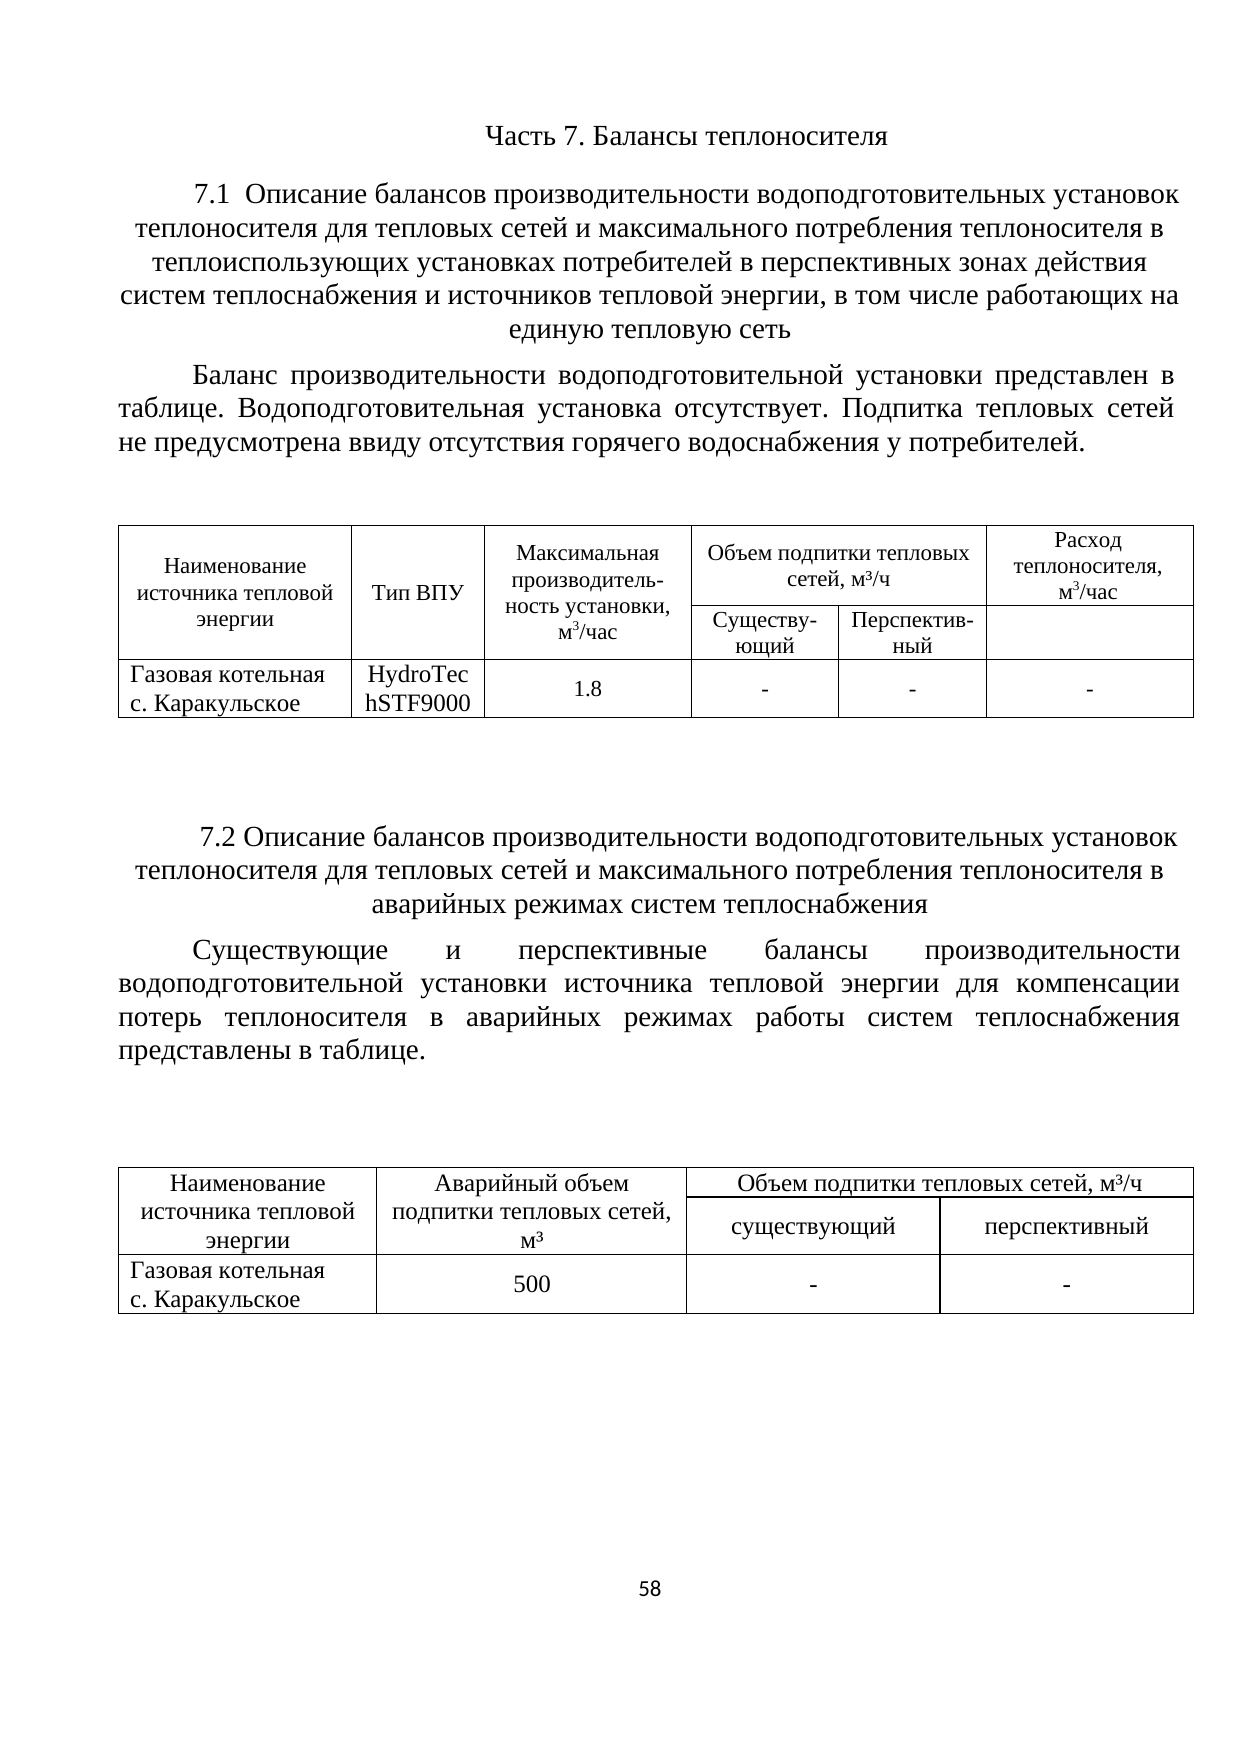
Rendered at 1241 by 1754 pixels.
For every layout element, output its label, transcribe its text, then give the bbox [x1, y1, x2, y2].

table_header Тип ВПУ [352, 526, 484, 658]
table_header Наименование источника тепловой энергии [119, 1168, 376, 1254]
table_cell 500 [377, 1255, 686, 1312]
table_cell - [987, 660, 1193, 717]
table_cell существующий [687, 1198, 939, 1254]
table_cell - [839, 660, 986, 717]
text Существующие и перспективные балансы производительности водоподготовительной установки источника тепловой энергии для компенсации потерь теплоносителя в аварийных режимах работы систем теплоснабжения представлены в таблице. [118, 932, 1181, 1066]
table_header Максимальная производитель-ность установки, м3/час [485, 526, 691, 658]
table_cell 1.8 [485, 660, 691, 717]
table_cell [987, 606, 1193, 658]
table_header Наименование источника тепловой энергии [119, 526, 351, 658]
text Баланс производительности водоподготовительной установки представлен в таблице. Водоподготовительная установка отсутствует. Подпитка тепловых сетей не предусмотрена ввиду отсутствия горячего водоснабжения у потребителей. [118, 357, 1175, 457]
table_cell Газовая котельная с. Каракульское [119, 1255, 376, 1312]
table_cell - [687, 1255, 939, 1312]
table_header Расход теплоносителя, м3/час [987, 526, 1193, 605]
table_header Аварийный объем подпитки тепловых сетей, м³ [377, 1168, 686, 1254]
text 7.1 Описание балансов производительности водоподготовительных установок теплоносителя для тепловых сетей и максимального потребления теплоносителя в теплоиспользующих установках потребителей в перспективных зонах действия систем теплоснабжения и источников тепловой энергии, в том числе работающих на единую тепловую сеть [118, 177, 1181, 344]
table_cell Перспектив-ный [839, 606, 986, 658]
table_cell HydroTechSTF9000 [352, 660, 484, 717]
table_cell Существу-ющий [692, 606, 838, 658]
text Часть 7. Балансы теплоносителя [118, 118, 1181, 152]
table_cell перспективный [941, 1198, 1193, 1254]
text 7.2 Описание балансов производительности водоподготовительных установок теплоносителя для тепловых сетей и максимального потребления теплоносителя в аварийных режимах систем теплоснабжения [118, 819, 1181, 919]
table_header Объем подпитки тепловых сетей, м³/ч [687, 1168, 1193, 1196]
table_cell Газовая котельная с. Каракульское [119, 660, 351, 717]
table_cell - [941, 1255, 1193, 1312]
table_header Объем подпитки тепловых сетей, м³/ч [692, 526, 986, 605]
table_cell - [692, 660, 838, 717]
